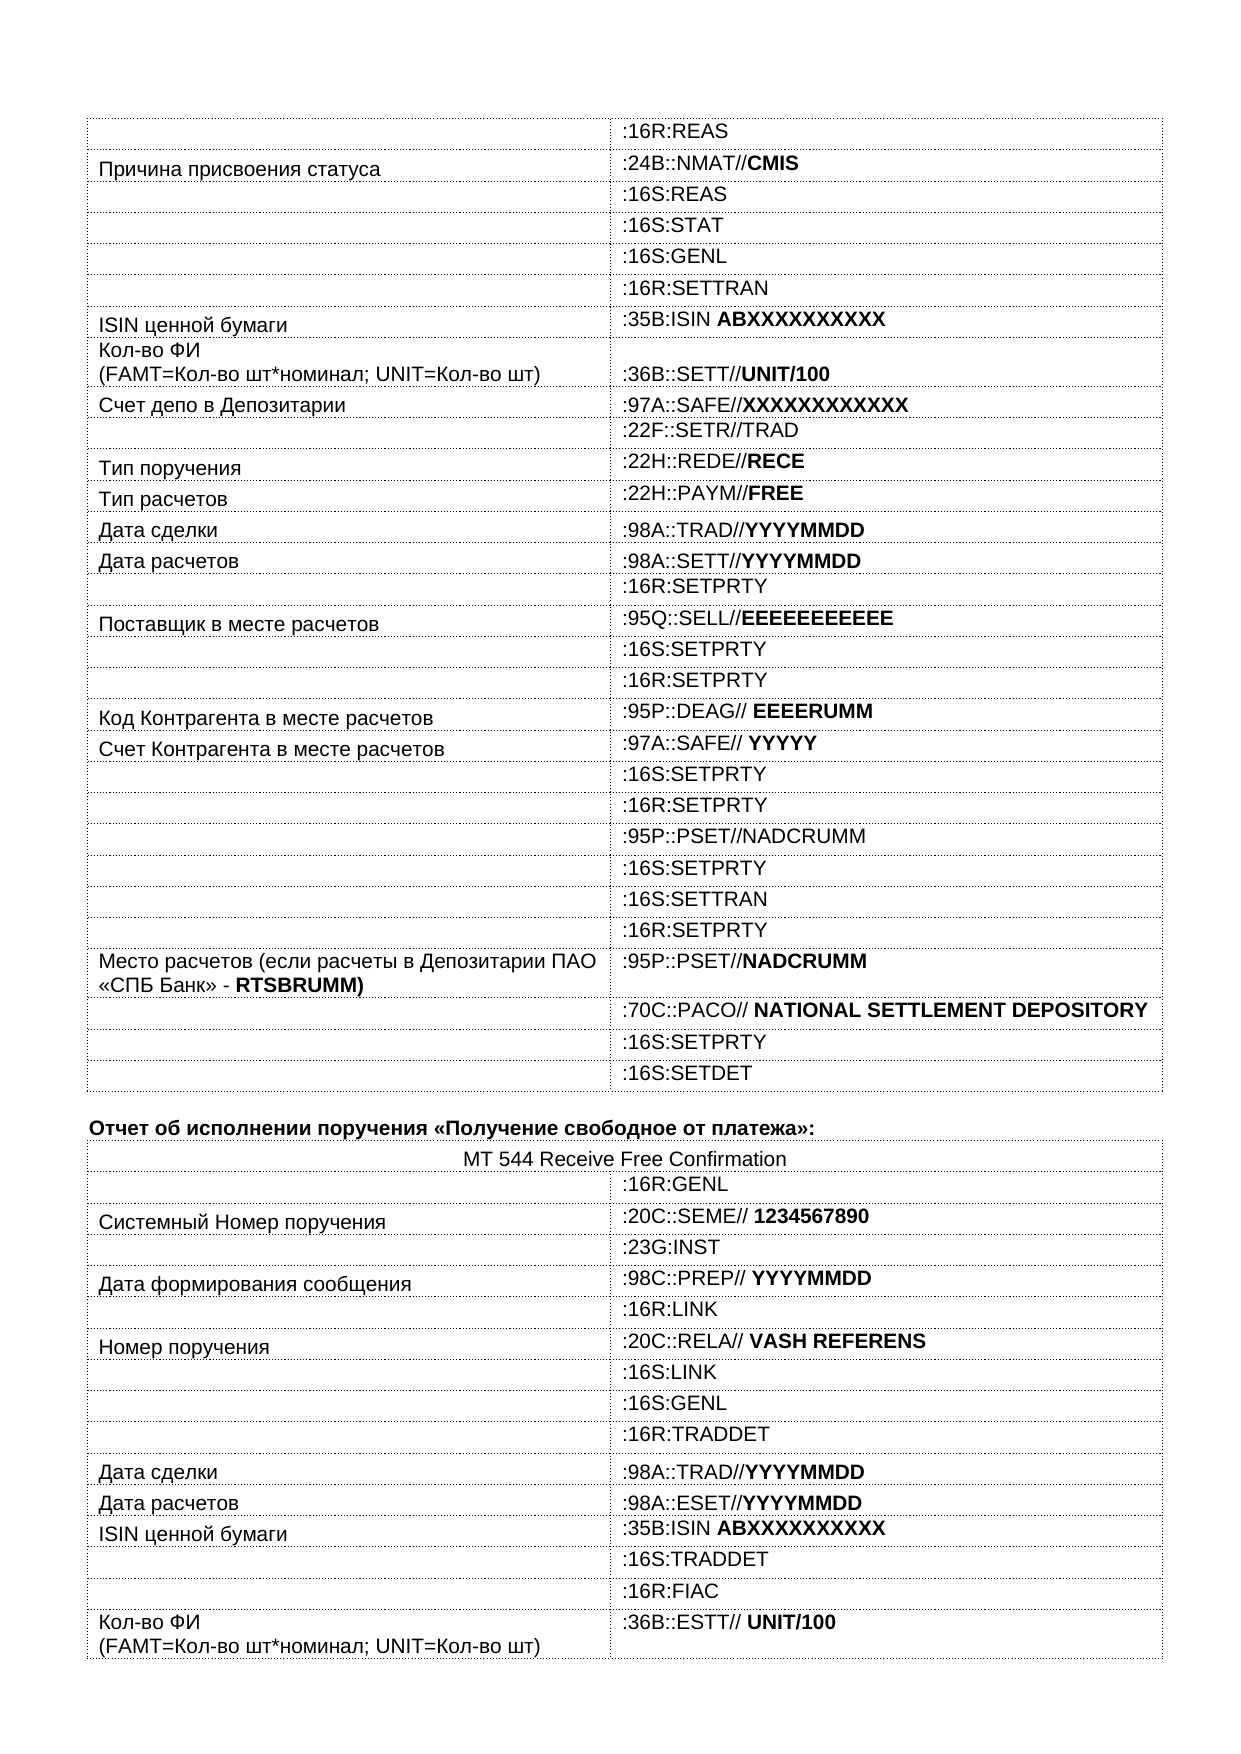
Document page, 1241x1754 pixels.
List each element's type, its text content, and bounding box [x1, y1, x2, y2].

table_cell :20C::SEME// 1234567890 [611, 1203, 1163, 1234]
table_cell Тип расчетов [87, 480, 611, 511]
table_cell :16R:SETTRAN [611, 274, 1163, 306]
table_cell [87, 997, 611, 1028]
table_cell Кол-во ФИ (FAMT=Кол-во шт*номинал; UNIT=Кол-во шт) [87, 337, 611, 386]
table_cell :22F::SETR//TRAD [611, 417, 1163, 448]
table_cell Код Контрагента в месте расчетов [87, 698, 611, 729]
table_cell [87, 1171, 611, 1202]
table_cell :98A::TRAD//YYYYMMDD [611, 1453, 1163, 1484]
table_cell [87, 181, 611, 212]
table_cell [87, 1060, 611, 1091]
table_cell Кол-во ФИ (FAMT=Кол-во шт*номинал; UNIT=Кол-во шт) [87, 1609, 611, 1658]
table_cell [87, 1421, 611, 1452]
table_cell [87, 274, 611, 306]
table_cell [87, 1234, 611, 1265]
table_cell :16S:SETDET [611, 1060, 1163, 1091]
table_cell :16S:REAS [611, 181, 1163, 212]
table_cell [87, 1578, 611, 1609]
table_cell :97A::SAFE// YYYYY [611, 730, 1163, 761]
table_cell [87, 1546, 611, 1577]
table_cell :16S:LINK [611, 1359, 1163, 1390]
table_cell :95Q::SELL//EEEEEEEEEEE [611, 605, 1163, 636]
table_cell :16S:SETPRTY [611, 1029, 1163, 1060]
table_cell [87, 636, 611, 667]
table_cell :70C::PACO// NATIONAL SETTLEMENT DEPOSITORY [611, 997, 1163, 1028]
table_cell [87, 823, 611, 854]
table_cell [87, 1390, 611, 1421]
table_cell :22H::PAYM//FREE [611, 480, 1163, 511]
table_cell Дата расчетов [87, 542, 611, 573]
table_cell :24B::NMAT//CMIS [611, 149, 1163, 181]
table_cell :16S:TRADDET [611, 1546, 1163, 1577]
table_cell :98A::ESET//YYYYMMDD [611, 1484, 1163, 1515]
table_cell :97A::SAFE//XXXXXXXXXXXX [611, 386, 1163, 417]
table_cell Место расчетов (если расчеты в Депозитарии ПАО «СПБ Банк» - RTSBRUMM) [87, 948, 611, 997]
table_cell :36B::ESTT// UNIT/100 [611, 1609, 1163, 1658]
table_cell :98C::PREP// YYYYMMDD [611, 1265, 1163, 1296]
table_cell [87, 917, 611, 948]
table_cell [87, 573, 611, 604]
table_cell ISIN ценной бумаги [87, 1515, 611, 1546]
table_cell Номер поручения [87, 1328, 611, 1359]
table_cell :16R:GENL [611, 1171, 1163, 1202]
table_cell [87, 243, 611, 274]
table_cell [87, 417, 611, 448]
table_cell :16R:REAS [611, 118, 1163, 149]
table_cell [87, 1296, 611, 1327]
table_cell :16S:SETTRAN [611, 886, 1163, 917]
table_cell :23G:INST [611, 1234, 1163, 1265]
table_cell Причина присвоения статуса [87, 149, 611, 181]
table_cell :95P::DEAG// EEEERUMM [611, 698, 1163, 729]
table_cell :16S:GENL [611, 243, 1163, 274]
table_cell :35B:ISIN ABXXXXXXXXXX [611, 1515, 1163, 1546]
table_cell :95P::PSET//NADCRUMM [611, 948, 1163, 997]
text Отчет об исполнении поручения «Получение свободное от платежа»: [89, 1116, 1152, 1140]
table_cell [87, 1029, 611, 1060]
table_cell :16S:SETPRTY [611, 636, 1163, 667]
table_cell [87, 667, 611, 698]
table_header MT 544 Receive Free Confirmation [87, 1140, 1163, 1171]
table_cell [87, 212, 611, 243]
table_cell Поставщик в месте расчетов [87, 605, 611, 636]
table_cell [87, 855, 611, 886]
table_cell [87, 118, 611, 149]
table_cell [87, 886, 611, 917]
table_cell Тип поручения [87, 448, 611, 479]
table_cell :98A::TRAD//YYYYMMDD [611, 511, 1163, 542]
table_cell Дата сделки [87, 511, 611, 542]
table_cell [87, 792, 611, 823]
table_cell :16S:SETPRTY [611, 855, 1163, 886]
table_cell Счет Контрагента в месте расчетов [87, 730, 611, 761]
table_cell Системный Номер поручения [87, 1203, 611, 1234]
table_cell :16S:STAT [611, 212, 1163, 243]
table_cell Счет депо в Депозитарии [87, 386, 611, 417]
table_cell :16S:SETPRTY [611, 761, 1163, 792]
table_cell Дата сделки [87, 1453, 611, 1484]
table_cell Дата формирования сообщения [87, 1265, 611, 1296]
table_cell :16R:LINK [611, 1296, 1163, 1327]
table_cell :20C::RELA// VASH REFERENS [611, 1328, 1163, 1359]
table_cell :22H::REDE//RECE [611, 448, 1163, 479]
table_cell :16S:GENL [611, 1390, 1163, 1421]
table_cell :16R:SETPRTY [611, 667, 1163, 698]
table_cell :98A::SETT//YYYYMMDD [611, 542, 1163, 573]
table_cell :16R:SETPRTY [611, 792, 1163, 823]
table_cell [87, 761, 611, 792]
table_cell :16R:FIAC [611, 1578, 1163, 1609]
table_cell ISIN ценной бумаги [87, 306, 611, 337]
table_cell Дата расчетов [87, 1484, 611, 1515]
table_cell :16R:SETPRTY [611, 573, 1163, 604]
table_cell :16R:TRADDET [611, 1421, 1163, 1452]
table_cell :95P::PSET//NADCRUMM [611, 823, 1163, 854]
table_cell :35B:ISIN ABXXXXXXXXXX [611, 306, 1163, 337]
table_cell [87, 1359, 611, 1390]
table_cell :36B::SETT//UNIT/100 [611, 337, 1163, 386]
table_cell :16R:SETPRTY [611, 917, 1163, 948]
